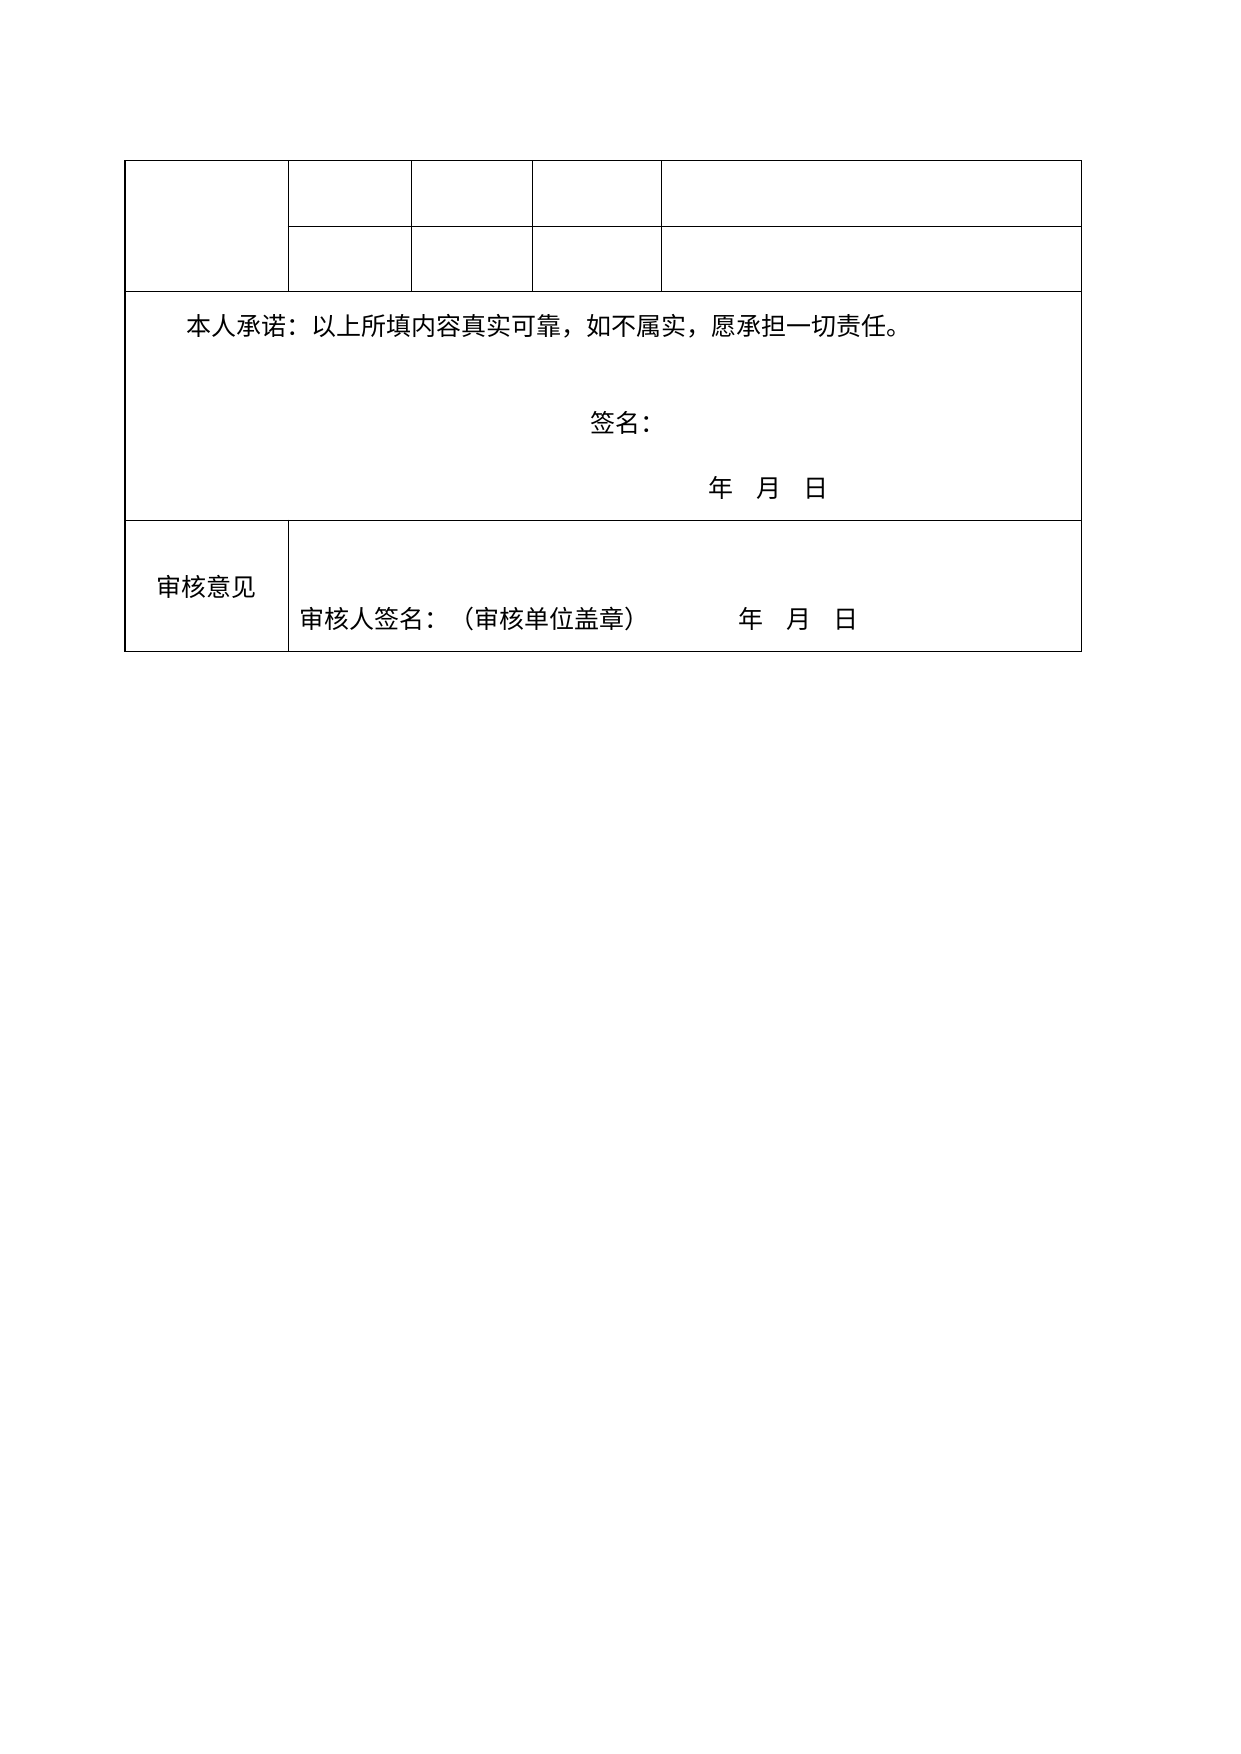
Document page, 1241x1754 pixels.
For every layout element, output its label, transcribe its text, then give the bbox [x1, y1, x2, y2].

table_cell [289, 227, 411, 291]
table_cell [662, 161, 1081, 226]
table_cell 本人承诺：以上所填内容真实可靠，如不属实，愿承担一切责任。 签名： 年 月 日 [126, 292, 1081, 519]
table_cell 审核人签名：（审核单位盖章） 年 月 日 [289, 521, 1081, 651]
table_cell [412, 161, 532, 226]
table_cell [533, 161, 661, 226]
table_cell [533, 227, 661, 291]
table_cell [662, 227, 1081, 291]
table_cell 审核意见 [126, 521, 288, 651]
table_cell [412, 227, 532, 291]
table_cell [289, 161, 411, 226]
